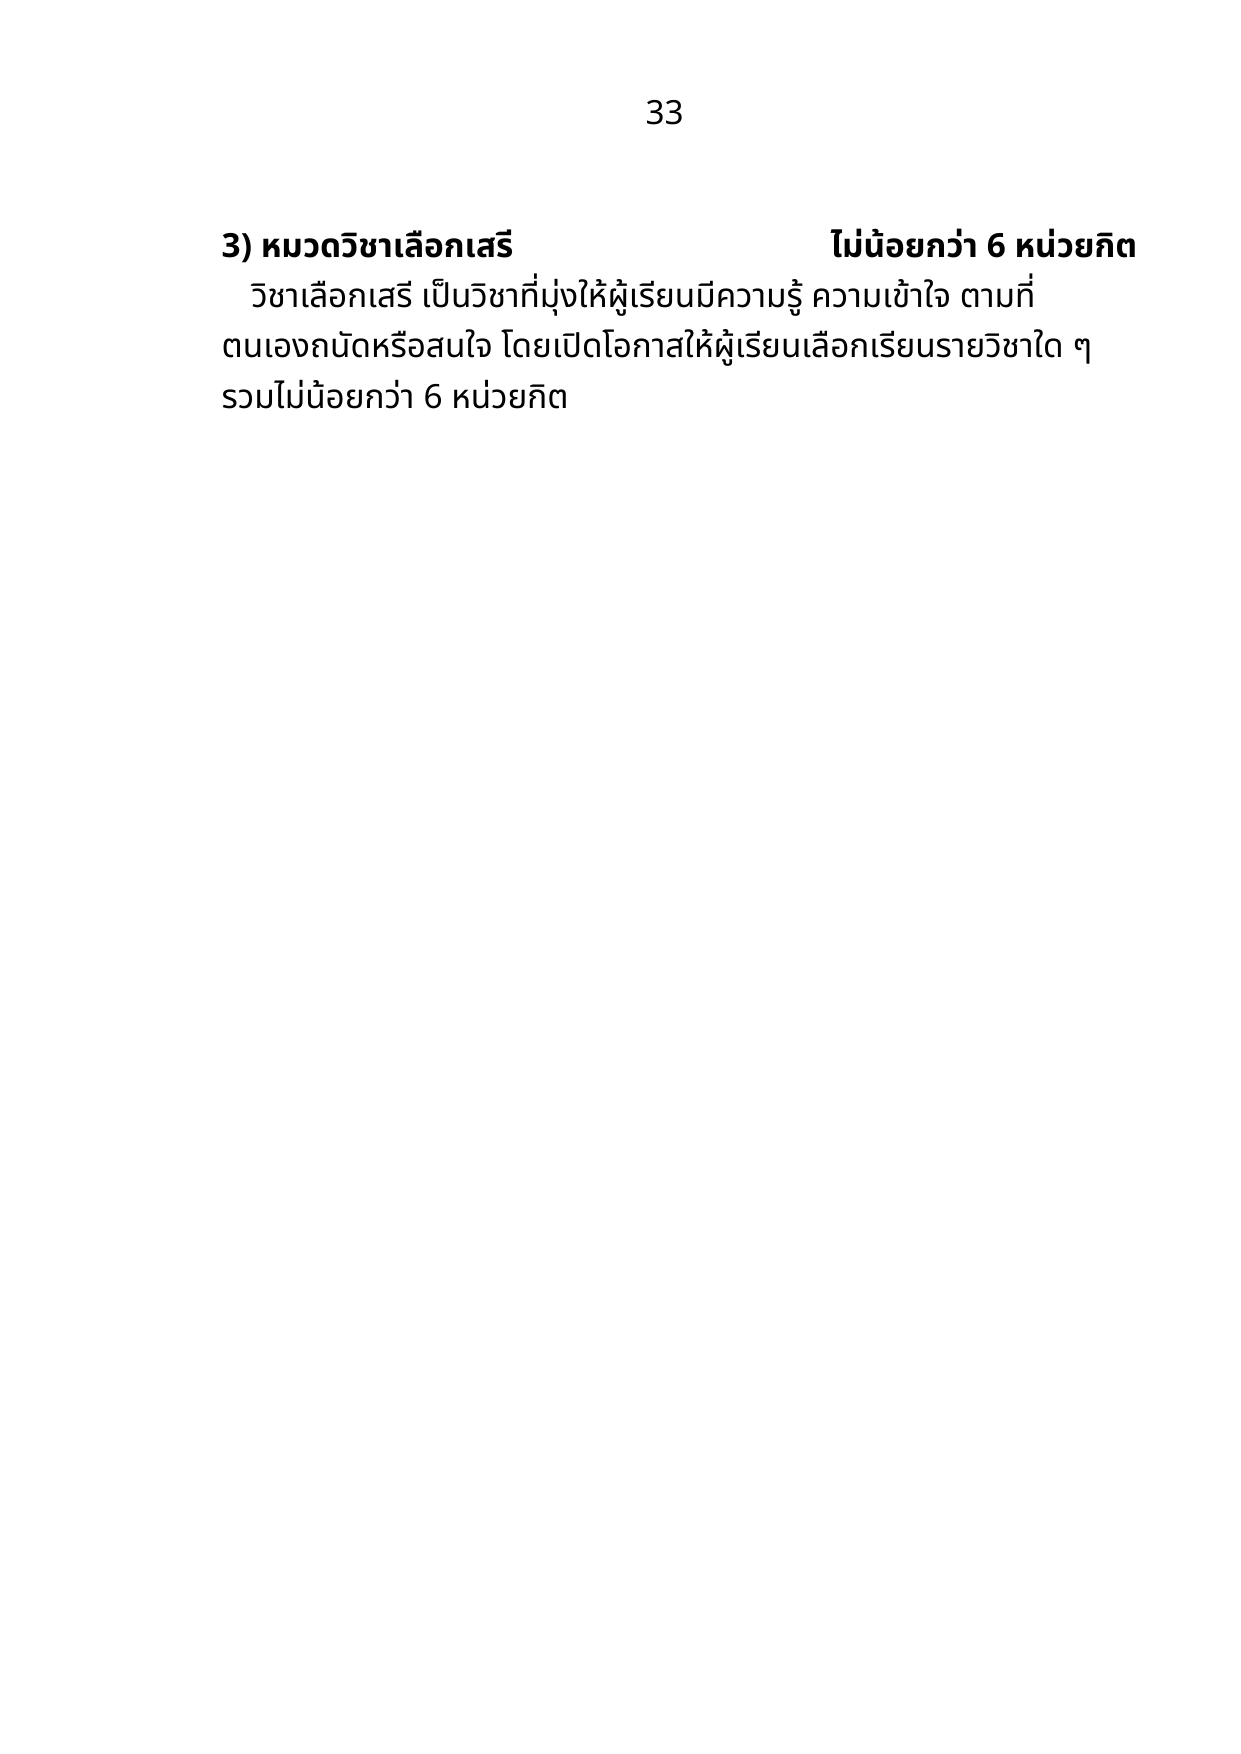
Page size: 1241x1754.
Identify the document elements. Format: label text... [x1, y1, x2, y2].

text วิชาเลือกเสรี เป็นวิชาที่มุ่งให้ผู้เรียนมีความรู้ ความเข้าใจ ตามที่ตนเองถนัดหรือสนใจ โดยเปิดโอกาสให้ผู้เรียนเลือกเรียนรายวิชาใด ๆ รวมไม่น้อยกว่า 6 หน่วยกิต [221, 272, 1107, 423]
text 3) หมวดวิชาเลือกเสรี ไม่น้อยกว่า 6 หน่วยกิต [221, 221, 1107, 272]
